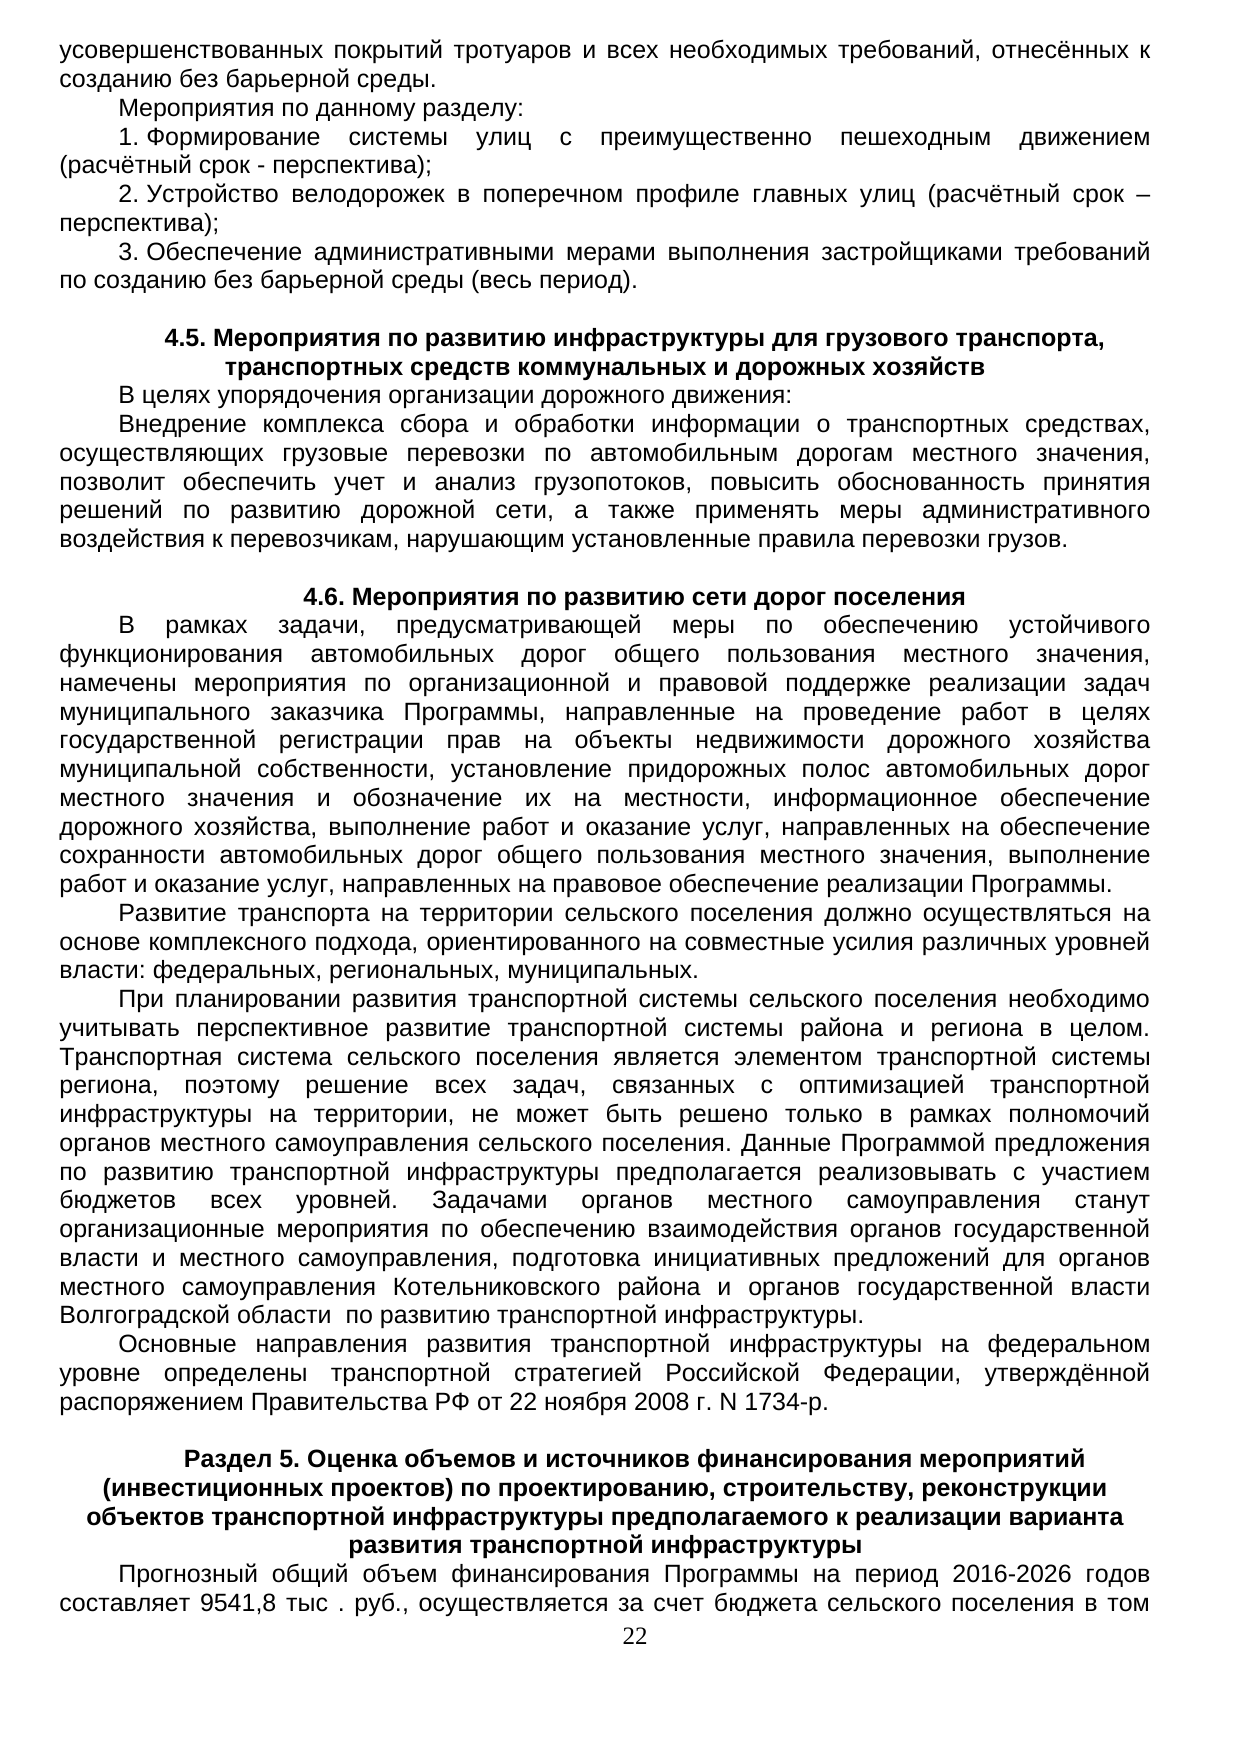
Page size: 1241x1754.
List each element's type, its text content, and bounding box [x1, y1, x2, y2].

text Внедрение комплекса сбора и обработки информации о транспортных средствах, осуществляющих грузовые перевозки по автомобильным дорогам местного значения, позволит обеспечить учет и анализ грузопотоков, повысить обоснованность принятия решений по развитию дорожной сети, а также применять меры административного воздействия к перевозчикам, нарушающим установленные правила перевозки грузов. [59, 409, 1152, 553]
text В целях упорядочения организации дорожного движения: [59, 380, 1152, 409]
text 1. Формирование системы улиц с преимущественно пешеходным движением (расчётный срок - перспектива); [59, 122, 1152, 179]
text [59, 1559, 1152, 1617]
text 4.6. Мероприятия по развитию сети дорог поселения [59, 582, 1152, 610]
text Мероприятия по данному разделу: [59, 93, 1152, 122]
text Развитие транспорта на территории сельского поселения должно осуществляться на основе комплексного подхода, ориентированного на совместные усилия различных уровней власти: федеральных, региональных, муниципальных. [59, 898, 1152, 984]
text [59, 35, 1152, 93]
text 3. Обеспечение административными мерами выполнения застройщиками требований по созданию без барьерной среды (весь период). [59, 237, 1152, 294]
text 2. Устройство велодорожек в поперечном профиле главных улиц (расчётный срок – перспектива); [59, 179, 1152, 237]
text 4.5. Мероприятия по развитию инфраструктуры для грузового транспорта, транспортных средств коммунальных и дорожных хозяйств [59, 323, 1152, 380]
text Основные направления развития транспортной инфраструктуры на федеральном уровне определены транспортной стратегией Российской Федерации, утверждённой распоряжением Правительства РФ от 22 ноября 2008 г. N 1734-р. [59, 1329, 1152, 1415]
text В рамках задачи, предусматривающей меры по обеспечению устойчивого функционирования автомобильных дорог общего пользования местного значения, намечены мероприятия по организационной и правовой поддержке реализации задач муниципального заказчика Программы, направленные на проведение работ в целях государственной регистрации прав на объекты недвижимости дорожного хозяйства муниципальной собственности, установление придорожных полос автомобильных дорог местного значения и обозначение их на местности, информационное обеспечение дорожного хозяйства, выполнение работ и оказание услуг, направленных на обеспечение сохранности автомобильных дорог общего пользования местного значения, выполнение работ и оказание услуг, направленных на правовое обеспечение реализации Программы. [59, 610, 1152, 898]
text При планировании развития транспортной системы сельского поселения необходимо учитывать перспективное развитие транспортной системы района и региона в целом. Транспортная система сельского поселения является элементом транспортной системы региона, поэтому решение всех задач, связанных с оптимизацией транспортной инфраструктуры на территории, не может быть решено только в рамках полномочий органов местного самоуправления сельского поселения. Данные Программой предложения по развитию транспортной инфраструктуры предполагается реализовывать с участием бюджетов всех уровней. Задачами органов местного самоуправления станут организационные мероприятия по обеспечению взаимодействия органов государственной власти и местного самоуправления, подготовка инициативных предложений для органов местного самоуправления Котельниковского района и органов государственной власти Волгоградской области по развитию транспортной инфраструктуры. [59, 984, 1152, 1329]
text Раздел 5. Оценка объемов и источников финансирования мероприятий (инвестиционных проектов) по проектированию, строительству, реконструкции объектов транспортной инфраструктуры предполагаемого к реализации варианта развития транспортной инфраструктуры [59, 1444, 1152, 1559]
